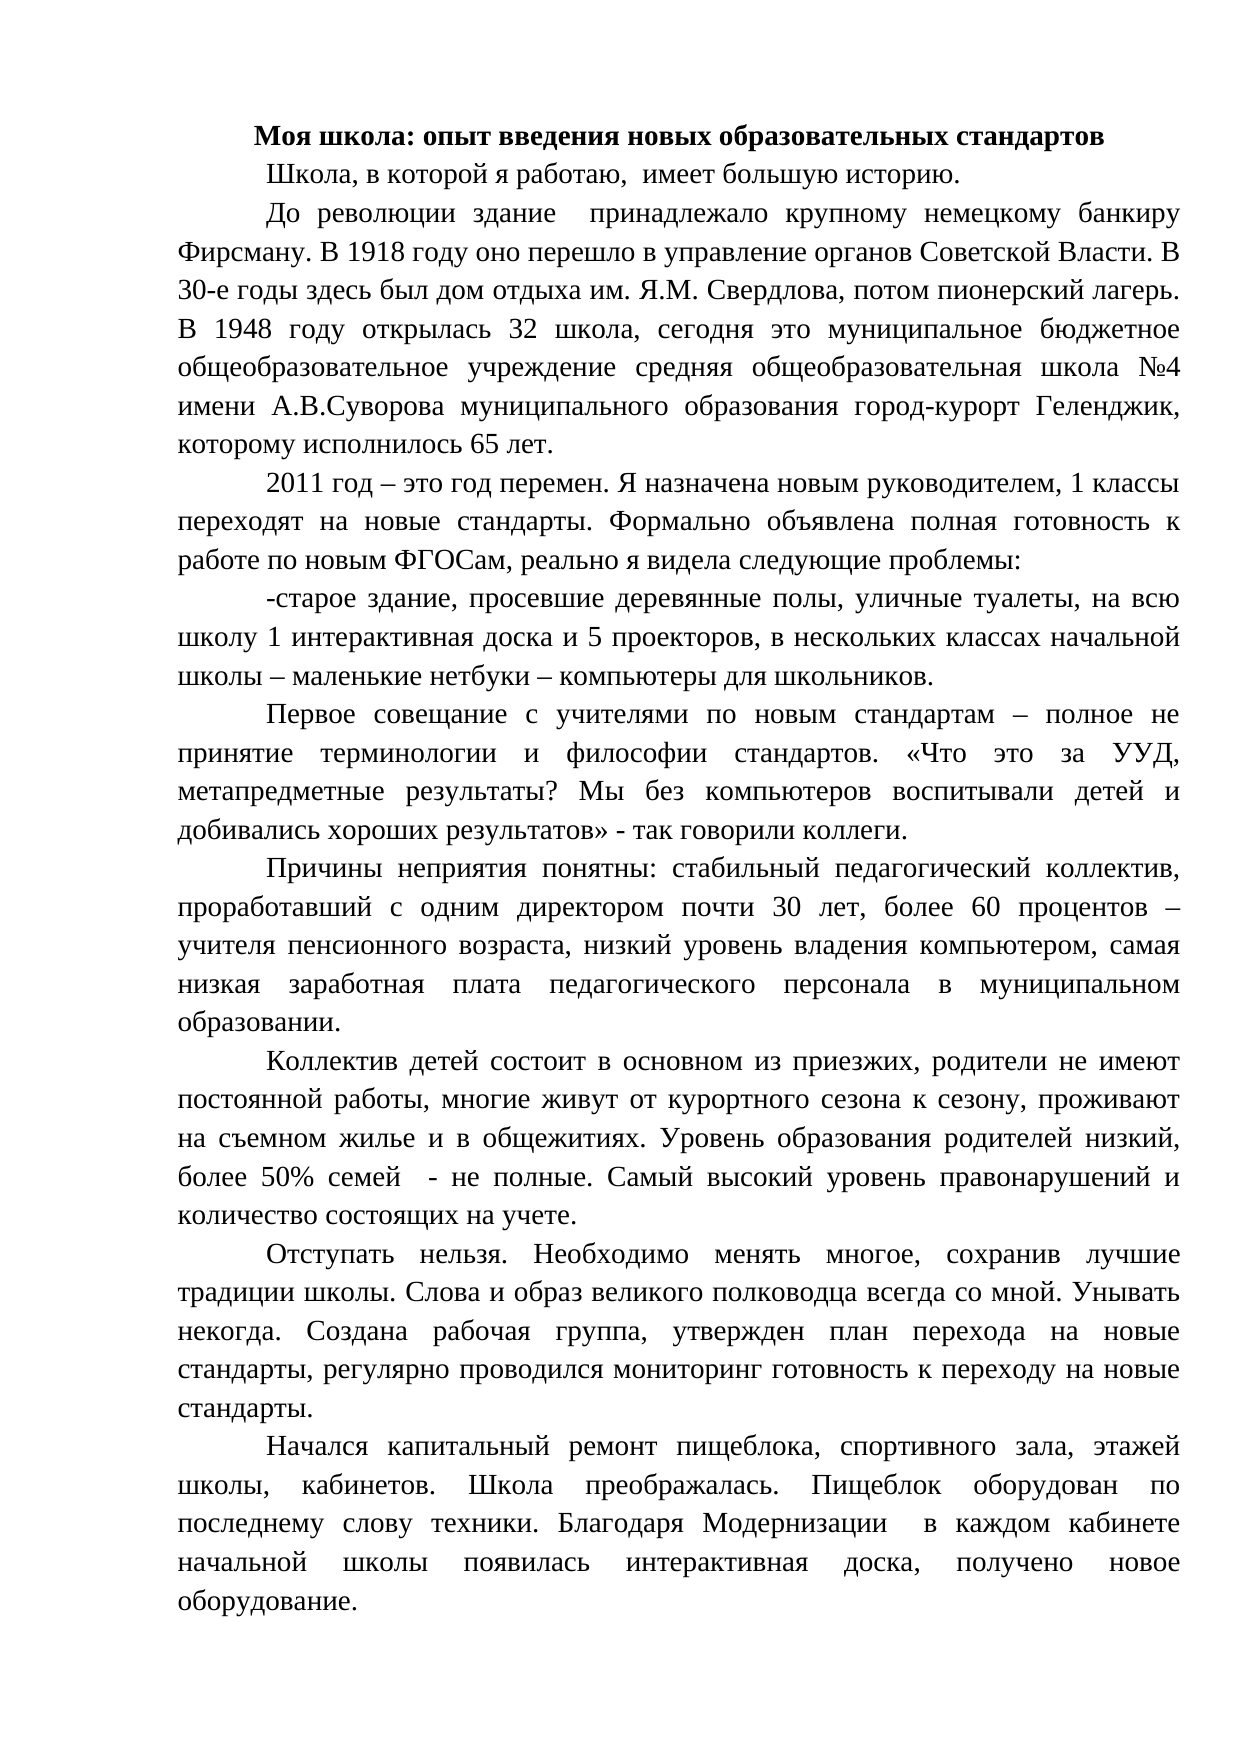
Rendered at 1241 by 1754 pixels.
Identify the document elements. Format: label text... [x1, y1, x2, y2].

text Отступать нельзя. Необходимо менять многое, сохранив лучшие традиции школы. Слова и образ великого полководца всегда со мной. Унывать некогда. Создана рабочая группа, утвержден план перехода на новые стандарты, регулярно проводился мониторинг готовность к переходу на новые стандарты. [177, 1236, 1181, 1423]
text 2011 год – это год перемен. Я назначена новым руководителем, 1 классы переходят на новые стандарты. Формально объявлена полная готовность к работе по новым ФГОСам, реально я видела следующие проблемы: [177, 465, 1181, 576]
text До революции здание принадлежало крупному немецкому банкиру Фирсману. В 1918 году оно перешло в управление органов Советской Власти. В 30-е годы здесь был дом отдыха им. Я.М. Свердлова, потом пионерский лагерь. В 1948 году открылась 32 школа, сегодня это муниципальное бюджетное общеобразовательное учреждение средняя общеобразовательная школа №4 имени А.В.Суворова муниципального образования город-курорт Геленджик, которому исполнилось 65 лет. [177, 195, 1181, 460]
text Коллектив детей состоит в основном из приезжих, родители не имеют постоянной работы, многие живут от курортного сезона к сезону, проживают на съемном жилье и в общежитиях. Уровень образования родителей низкий, более 50% семей - не полные. Самый высокий уровень правонарушений и количество состоящих на учете. [177, 1043, 1181, 1231]
text Первое совещание с учителями по новым стандартам – полное не принятие терминологии и философии стандартов. «Что это за УУД, метапредметные результаты? Мы без компьютеров воспитывали детей и добивались хороших результатов» - так говорили коллеги. [177, 696, 1181, 845]
text Моя школа: опыт введения новых образовательных стандартов [177, 118, 1181, 152]
text -старое здание, просевшие деревянные полы, уличные туалеты, на всю школу 1 интерактивная доска и 5 проекторов, в нескольких классах начальной школы – маленькие нетбуки – компьютеры для школьников. [177, 581, 1181, 691]
text Начался капитальный ремонт пищеблока, спортивного зала, этажей школы, кабинетов. Школа преображалась. Пищеблок оборудован по последнему слову техники. Благодаря Модернизации в каждом кабинете начальной школы появилась интерактивная доска, получено новое оборудование. [177, 1428, 1181, 1616]
text Причины неприятия понятны: стабильный педагогический коллектив, проработавший с одним директором почти 30 лет, более 60 процентов – учителя пенсионного возраста, низкий уровень владения компьютером, самая низкая заработная плата педагогического персонала в муниципальном образовании. [177, 850, 1181, 1038]
text Школа, в которой я работаю, имеет большую историю. [177, 157, 1181, 190]
